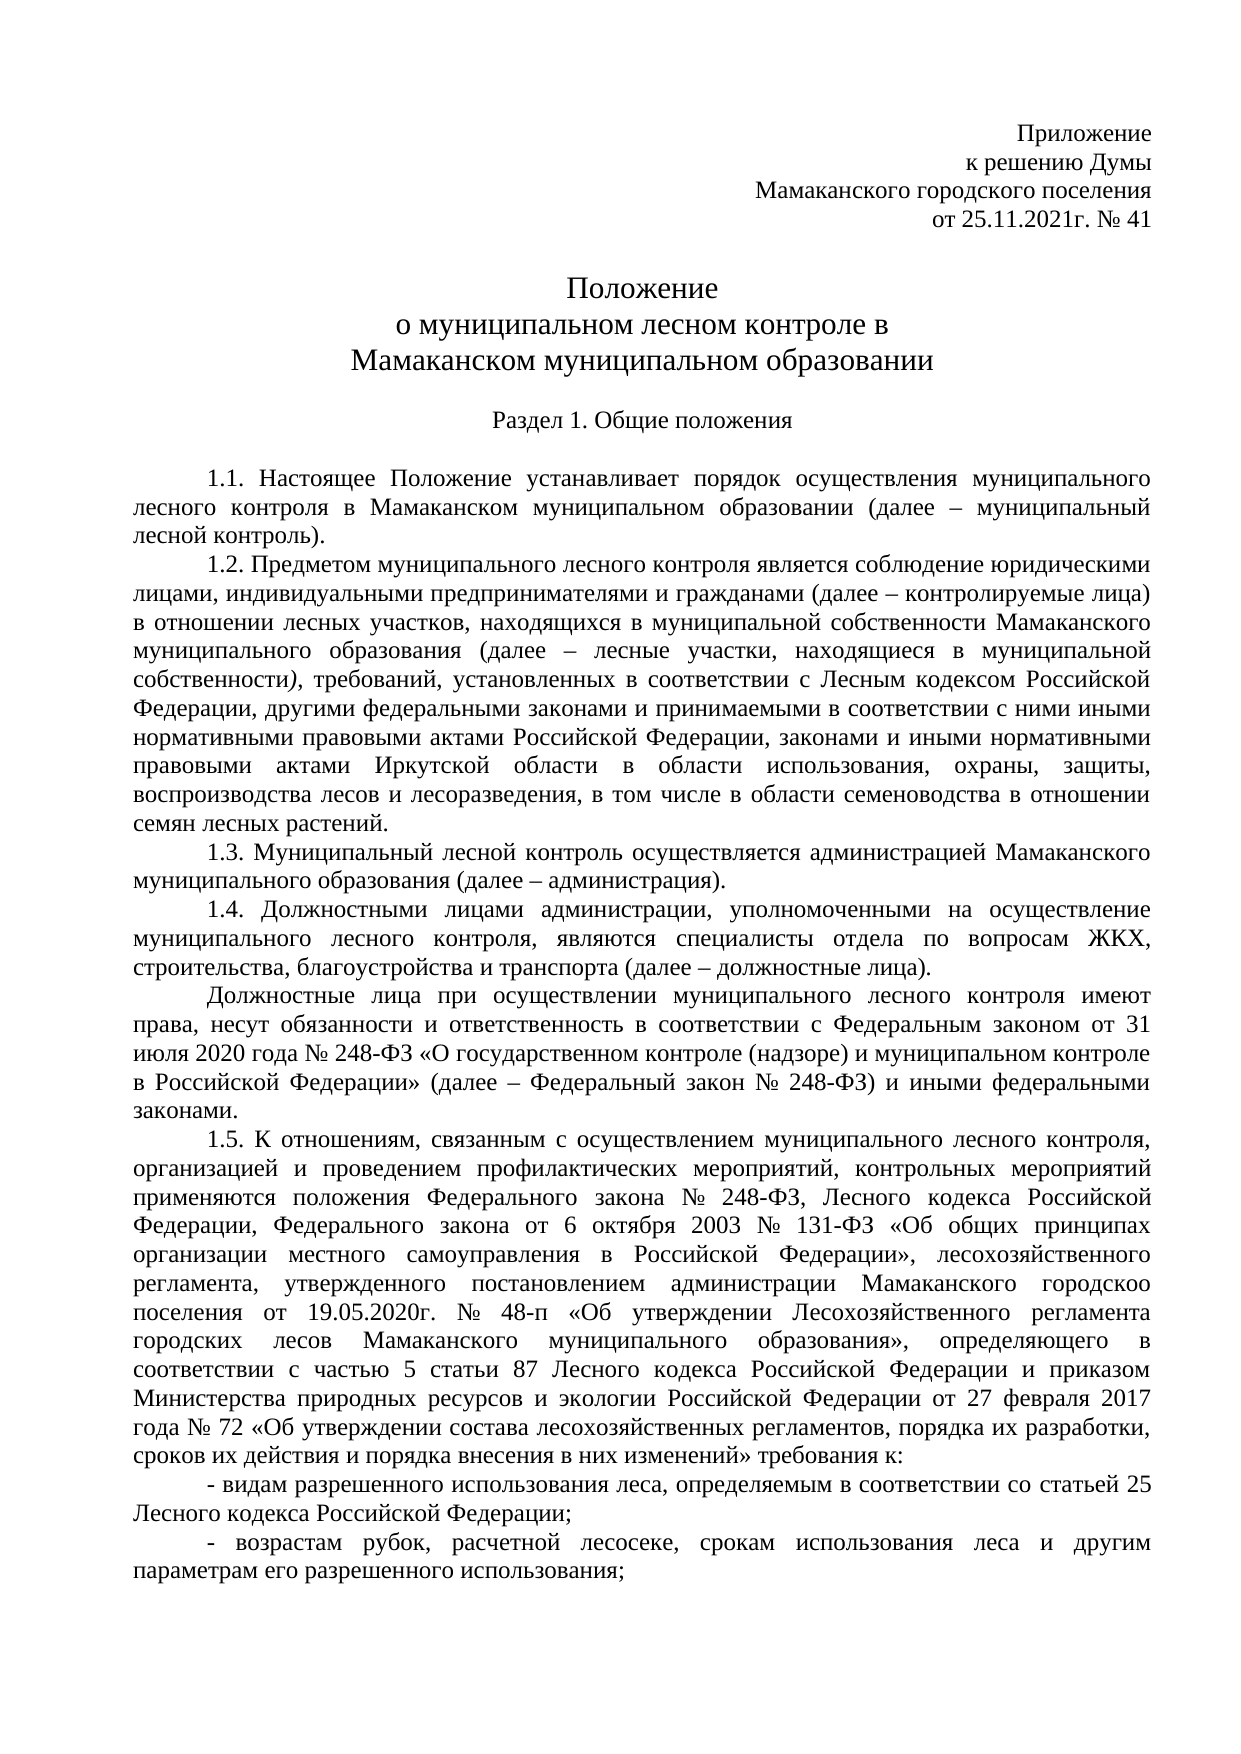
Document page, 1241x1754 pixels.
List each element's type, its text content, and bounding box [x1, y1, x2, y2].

text к решению Думы [133, 147, 1152, 176]
text Приложение [133, 118, 1152, 147]
text - возрастам рубок, расчетной лесосеке, срокам использования леса и другим параметрам его разрешенного использования; [133, 1527, 1152, 1584]
text о муниципальном лесном контроле в [133, 305, 1152, 341]
text 1.5. К отношениям, связанным с осуществлением муниципального лесного контроля, организацией и проведением профилактических мероприятий, контрольных мероприятий применяются положения Федерального закона № 248-ФЗ, Лесного кодекса Российской Федерации, Федерального закона от 6 октября 2003 № 131-ФЗ «Об общих принципах организации местного самоуправления в Российской Федерации», лесохозяйственного регламента, утвержденного постановлением администрации Мамаканского городскоо поселения от 19.05.2020г. № 48-п «Об утверждении Лесохозяйственного регламента городских лесов Мамаканского муниципального образования», определяющего в соответствии с частью 5 статьи 87 Лесного кодекса Российской Федерации и приказом Министерства природных ресурсов и экологии Российской Федерации от 27 февраля 2017 года № 72 «Об утверждении состава лесохозяйственных регламентов, порядка их разработки, сроков их действия и порядка внесения в них изменений» требования к: [133, 1124, 1152, 1469]
text Мамаканского городского поселения [133, 176, 1152, 204]
text от 25.11.2021г. № 41 [133, 204, 1152, 233]
text 1.4. Должностными лицами администрации, уполномоченными на осуществление муниципального лесного контроля, являются специалисты отдела по вопросам ЖКХ, строительства, благоустройства и транспорта (далее – должностные лица). [133, 894, 1152, 981]
text Раздел 1. Общие положения [133, 406, 1152, 434]
text - видам разрешенного использования леса, определяемым в соответствии со статьей 25 Лесного кодекса Российской Федерации; [133, 1469, 1152, 1527]
text Должностные лица при осуществлении муниципального лесного контроля имеют права, несут обязанности и ответственность в соответствии с Федеральным законом от 31 июля 2020 года № 248-ФЗ «О государственном контроле (надзоре) и муниципальном контроле в Российской Федерации» (далее – Федеральный закон № 248-ФЗ) и иными федеральными законами. [133, 981, 1152, 1124]
text Мамаканском муниципальном образовании [133, 341, 1152, 377]
text 1.3. Муниципальный лесной контроль осуществляется администрацией Мамаканского муниципального образования (далее – администрация). [133, 837, 1152, 894]
text Положение [133, 269, 1152, 305]
text 1.1. Настоящее Положение устанавливает порядок осуществления муниципального лесного контроля в Мамаканском муниципальном образовании (далее – муниципальный лесной контроль). [133, 463, 1152, 549]
text 1.2. Предметом муниципального лесного контроля является соблюдение юридическими лицами, индивидуальными предпринимателями и гражданами (далее – контролируемые лица) в отношении лесных участков, находящихся в муниципальной собственности Мамаканского муниципального образования (далее – лесные участки, находящиеся в муниципальной собственности), требований, установленных в соответствии с Лесным кодексом Российской Федерации, другими федеральными законами и принимаемыми в соответствии с ними иными нормативными правовыми актами Российской Федерации, законами и иными нормативными правовыми актами Иркутской области в области использования, охраны, защиты, воспроизводства лесов и лесоразведения, в том числе в области семеноводства в отношении семян лесных растений. [133, 549, 1152, 837]
